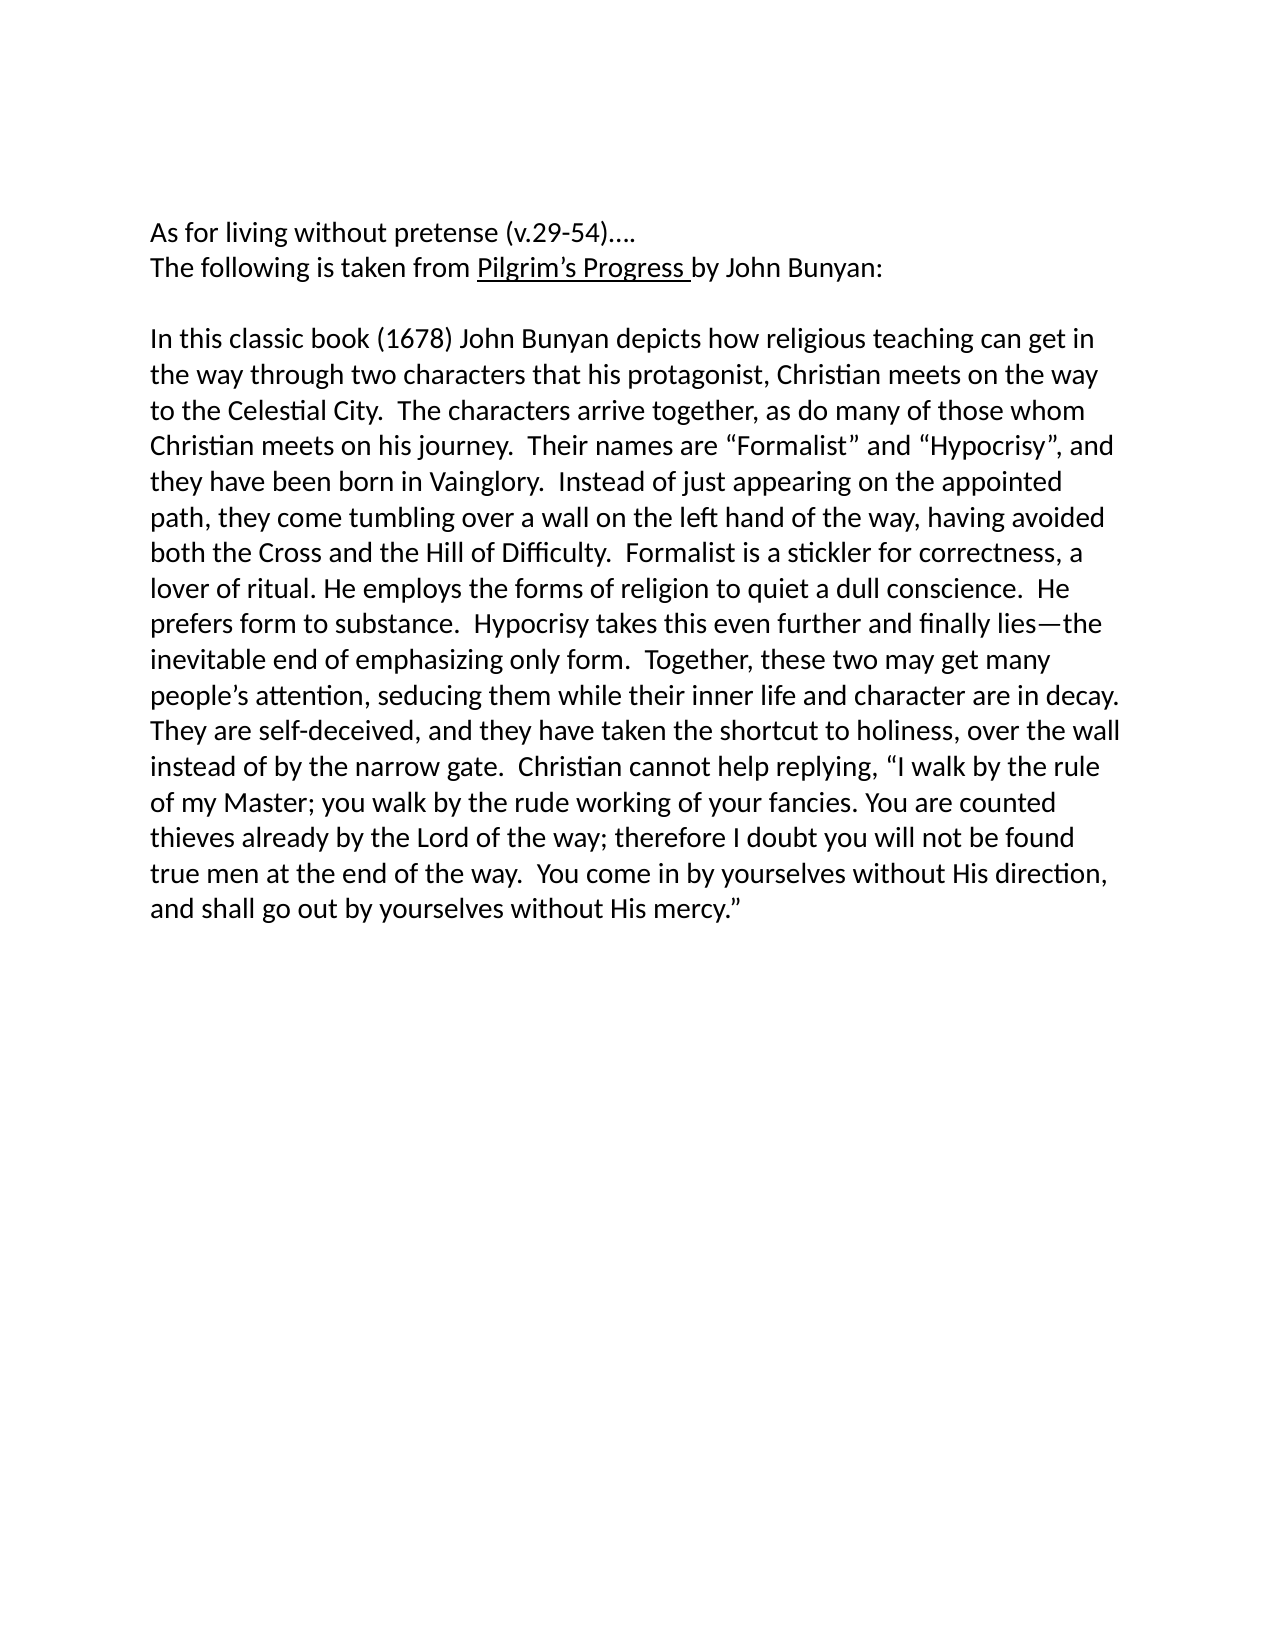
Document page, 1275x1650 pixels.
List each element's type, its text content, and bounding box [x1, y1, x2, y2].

text As for living without pretense (v.29-54)…. [150, 214, 1125, 249]
text In this classic book (1678) John Bunyan depicts how religious teaching can get in the way through two characters that his protagonist, Christian meets on the way to the Celestial City. The characters arrive together, as do many of those whom Christian meets on his journey. Their names are “Formalist” and “Hypocrisy”, and they have been born in Vainglory. Instead of just appearing on the appointed path, they come tumbling over a wall on the left hand of the way, having avoided both the Cross and the Hill of Difficulty. Formalist is a stickler for correctness, a lover of ritual. He employs the forms of religion to quiet a dull conscience. He prefers form to substance. Hypocrisy takes this even further and finally lies—the inevitable end of emphasizing only form. Together, these two may get many people’s attention, seducing them while their inner life and character are in decay. They are self-deceived, and they have taken the shortcut to holiness, over the wall instead of by the narrow gate. Christian cannot help replying, “I walk by the rule of my Master; you walk by the rude working of your fancies. You are counted thieves already by the Lord of the way; therefore I doubt you will not be found true men at the end of the way. You come in by yourselves without His direction, and shall go out by yourselves without His mercy.” [150, 321, 1125, 926]
text The following is taken from Pilgrim’s Progress by John Bunyan: [150, 249, 1125, 285]
